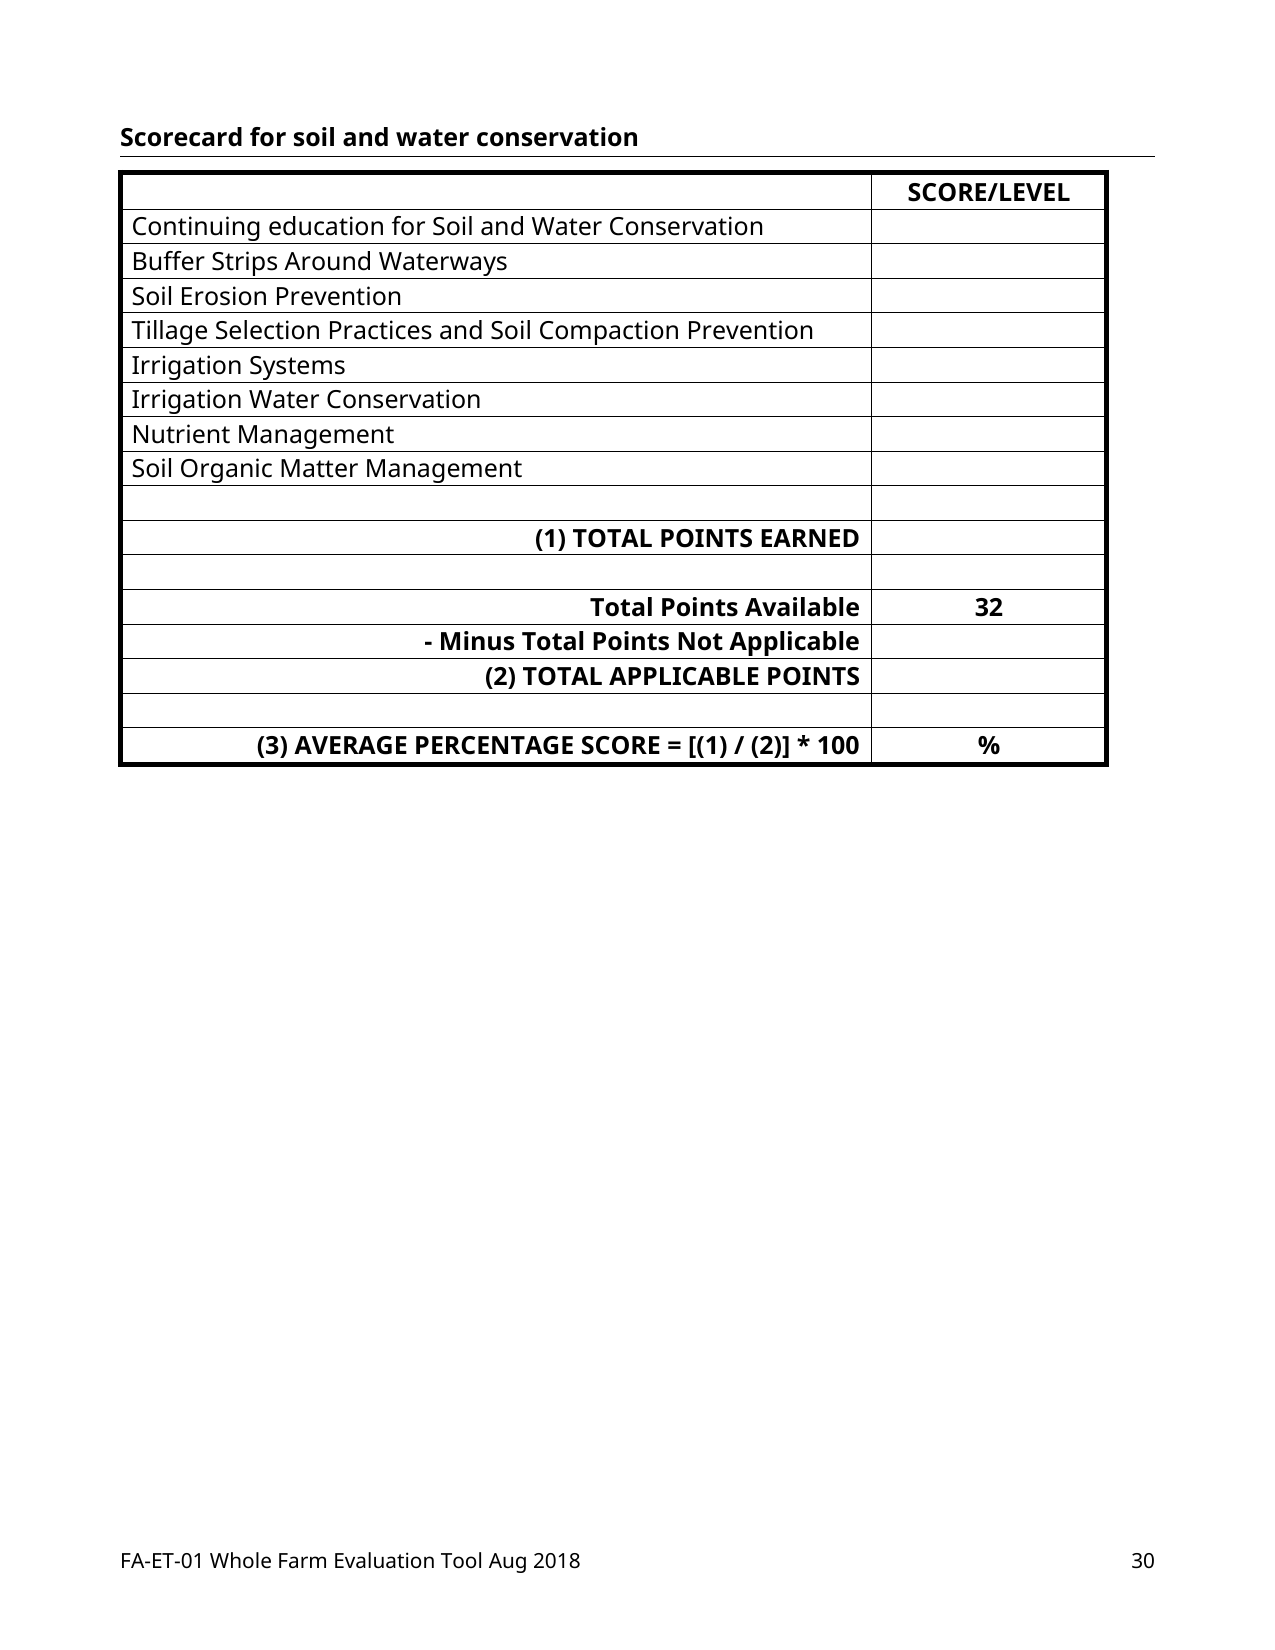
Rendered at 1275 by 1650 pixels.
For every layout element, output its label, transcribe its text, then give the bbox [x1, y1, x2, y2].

table_cell Irrigation Water Conservation [123, 383, 871, 416]
table_cell (3) AVERAGE PERCENTAGE SCORE = [(1) / (2)] * 100 [123, 728, 871, 762]
table_cell [872, 383, 1104, 416]
table_cell Total Points Available [123, 590, 871, 623]
table_cell Nutrient Management [123, 417, 871, 451]
text Scorecard for soil and water conservation [120, 120, 1155, 156]
table_cell Buffer Strips Around Waterways [123, 244, 871, 278]
table_cell Soil Organic Matter Management [123, 452, 871, 485]
table_cell 32 [872, 590, 1104, 623]
table_cell [872, 452, 1104, 485]
table_cell [872, 486, 1104, 520]
table_cell [872, 244, 1104, 278]
table_cell [872, 417, 1104, 451]
table_cell (1) TOTAL POINTS EARNED [123, 521, 871, 554]
table_cell Irrigation Systems [123, 348, 871, 381]
table_header SCORE/LEVEL [872, 175, 1104, 208]
table_cell [872, 348, 1104, 381]
table_cell Continuing education for Soil and Water Conservation [123, 210, 871, 243]
table_cell [872, 313, 1104, 347]
table_cell [123, 694, 871, 727]
table_cell - Minus Total Points Not Applicable [123, 625, 871, 658]
table_cell (2) TOTAL APPLICABLE POINTS [123, 659, 871, 693]
table_cell [872, 555, 1104, 589]
table_cell [123, 555, 871, 589]
table_cell % [872, 728, 1104, 762]
table_cell Soil Erosion Prevention [123, 279, 871, 312]
table_cell [872, 521, 1104, 554]
table_cell Tillage Selection Practices and Soil Compaction Prevention [123, 313, 871, 347]
table_cell [872, 210, 1104, 243]
table_cell [872, 659, 1104, 693]
table_cell [872, 279, 1104, 312]
table_cell [123, 486, 871, 520]
table_header [123, 175, 871, 208]
table_cell [872, 694, 1104, 727]
table_cell [872, 625, 1104, 658]
